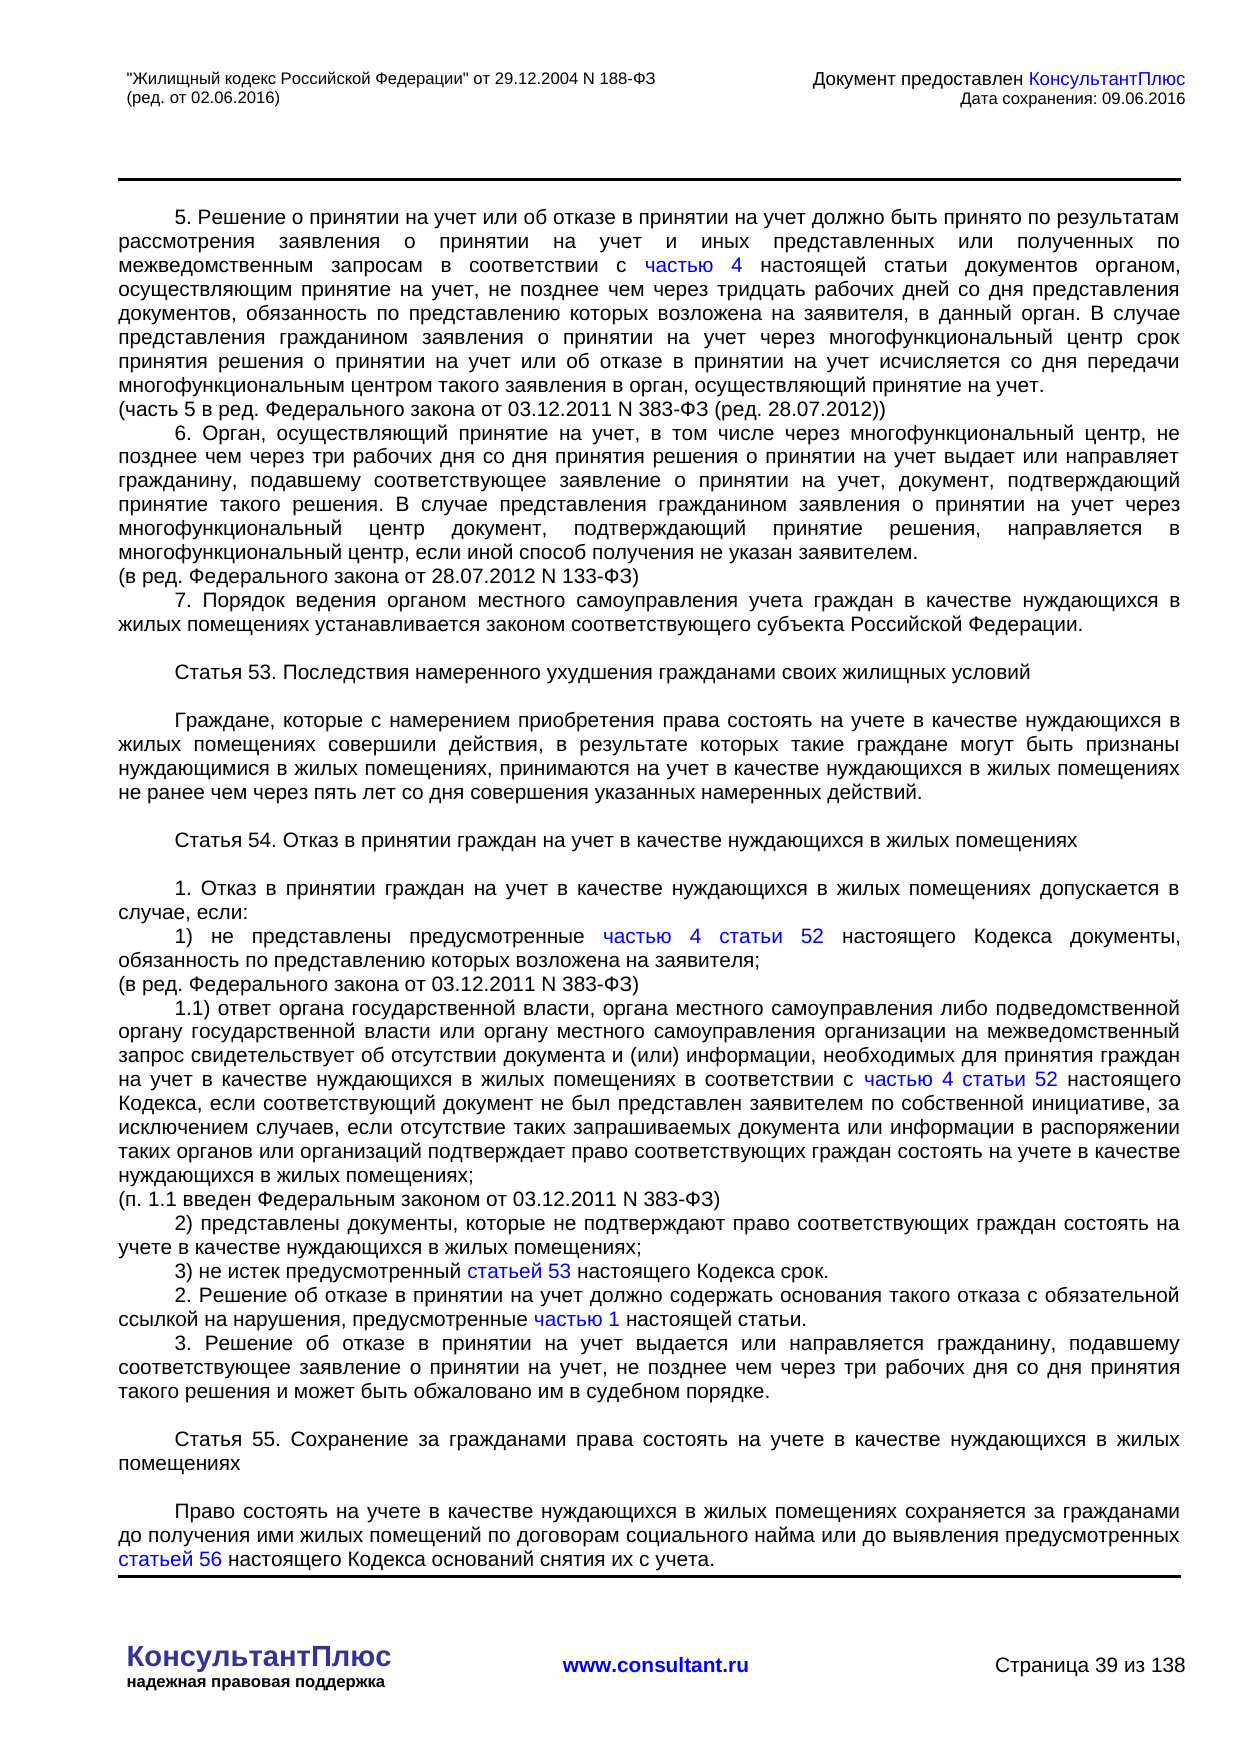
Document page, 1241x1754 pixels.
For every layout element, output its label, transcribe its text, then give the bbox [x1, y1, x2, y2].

text (часть 5 в ред. Федерального закона от 03.12.2011 N 383-ФЗ (ред. 28.07.2012)) [118, 396, 1181, 420]
text 1. Отказ в принятии граждан на учет в качестве нуждающихся в жилых помещениях допускается в случае, если: [118, 876, 1181, 923]
text 3. Решение об отказе в принятии на учет выдается или направляется гражданину, подавшему соответствующее заявление о принятии на учет, не позднее чем через три рабочих дня со дня принятия такого решения и может быть обжаловано им в судебном порядке. [118, 1331, 1181, 1403]
text Статья 55. Сохранение за гражданами права состоять на учете в качестве нуждающихся в жилых помещениях [118, 1427, 1181, 1474]
text (в ред. Федерального закона от 03.12.2011 N 383-ФЗ) [118, 971, 1181, 995]
text 1.1) ответ органа государственной власти, органа местного самоуправления либо подведомственной органу государственной власти или органу местного самоуправления организации на межведомственный запрос свидетельствует об отсутствии документа и (или) информации, необходимых для принятия граждан на учет в качестве нуждающихся в жилых помещениях в соответствии с частью 4 статьи 52 настоящего Кодекса, если соответствующий документ не был представлен заявителем по собственной инициативе, за исключением случаев, если отсутствие таких запрашиваемых документа или информации в распоряжении таких органов или организаций подтверждает право соответствующих граждан состоять на учете в качестве нуждающихся в жилых помещениях; [118, 995, 1181, 1187]
text Статья 53. Последствия намеренного ухудшения гражданами своих жилищных условий [118, 660, 1181, 684]
text 7. Порядок ведения органом местного самоуправления учета граждан в качестве нуждающихся в жилых помещениях устанавливается законом соответствующего субъекта Российской Федерации. [118, 588, 1181, 636]
text 1) не представлены предусмотренные частью 4 статьи 52 настоящего Кодекса документы, обязанность по представлению которых возложена на заявителя; [118, 923, 1181, 971]
text (в ред. Федерального закона от 28.07.2012 N 133-ФЗ) [118, 564, 1181, 588]
text 5. Решение о принятии на учет или об отказе в принятии на учет должно быть принято по результатам рассмотрения заявления о принятии на учет и иных представленных или полученных по межведомственным запросам в соответствии с частью 4 настоящей статьи документов органом, осуществляющим принятие на учет, не позднее чем через тридцать рабочих дней со дня представления документов, обязанность по представлению которых возложена на заявителя, в данный орган. В случае представления гражданином заявления о принятии на учет через многофункциональный центр срок принятия решения о принятии на учет или об отказе в принятии на учет исчисляется со дня передачи многофункциональным центром такого заявления в орган, осуществляющий принятие на учет. [118, 205, 1181, 396]
text 3) не истек предусмотренный статьей 53 настоящего Кодекса срок. [118, 1259, 1181, 1283]
text Статья 54. Отказ в принятии граждан на учет в качестве нуждающихся в жилых помещениях [118, 828, 1181, 852]
text Право состоять на учете в качестве нуждающихся в жилых помещениях сохраняется за гражданами до получения ими жилых помещений по договорам социального найма или до выявления предусмотренных статьей 56 настоящего Кодекса оснований снятия их с учета. [118, 1498, 1181, 1570]
text 2. Решение об отказе в принятии на учет должно содержать основания такого отказа с обязательной ссылкой на нарушения, предусмотренные частью 1 настоящей статьи. [118, 1283, 1181, 1331]
text (п. 1.1 введен Федеральным законом от 03.12.2011 N 383-ФЗ) [118, 1187, 1181, 1211]
text 2) представлены документы, которые не подтверждают право соответствующих граждан состоять на учете в качестве нуждающихся в жилых помещениях; [118, 1211, 1181, 1259]
text 6. Орган, осуществляющий принятие на учет, в том числе через многофункциональный центр, не позднее чем через три рабочих дня со дня принятия решения о принятии на учет выдает или направляет гражданину, подавшему соответствующее заявление о принятии на учет, документ, подтверждающий принятие такого решения. В случае представления гражданином заявления о принятии на учет через многофункциональный центр документ, подтверждающий принятие решения, направляется в многофункциональный центр, если иной способ получения не указан заявителем. [118, 420, 1181, 564]
text Граждане, которые с намерением приобретения права состоять на учете в качестве нуждающихся в жилых помещениях совершили действия, в результате которых такие граждане могут быть признаны нуждающимися в жилых помещениях, принимаются на учет в качестве нуждающихся в жилых помещениях не ранее чем через пять лет со дня совершения указанных намеренных действий. [118, 708, 1181, 804]
